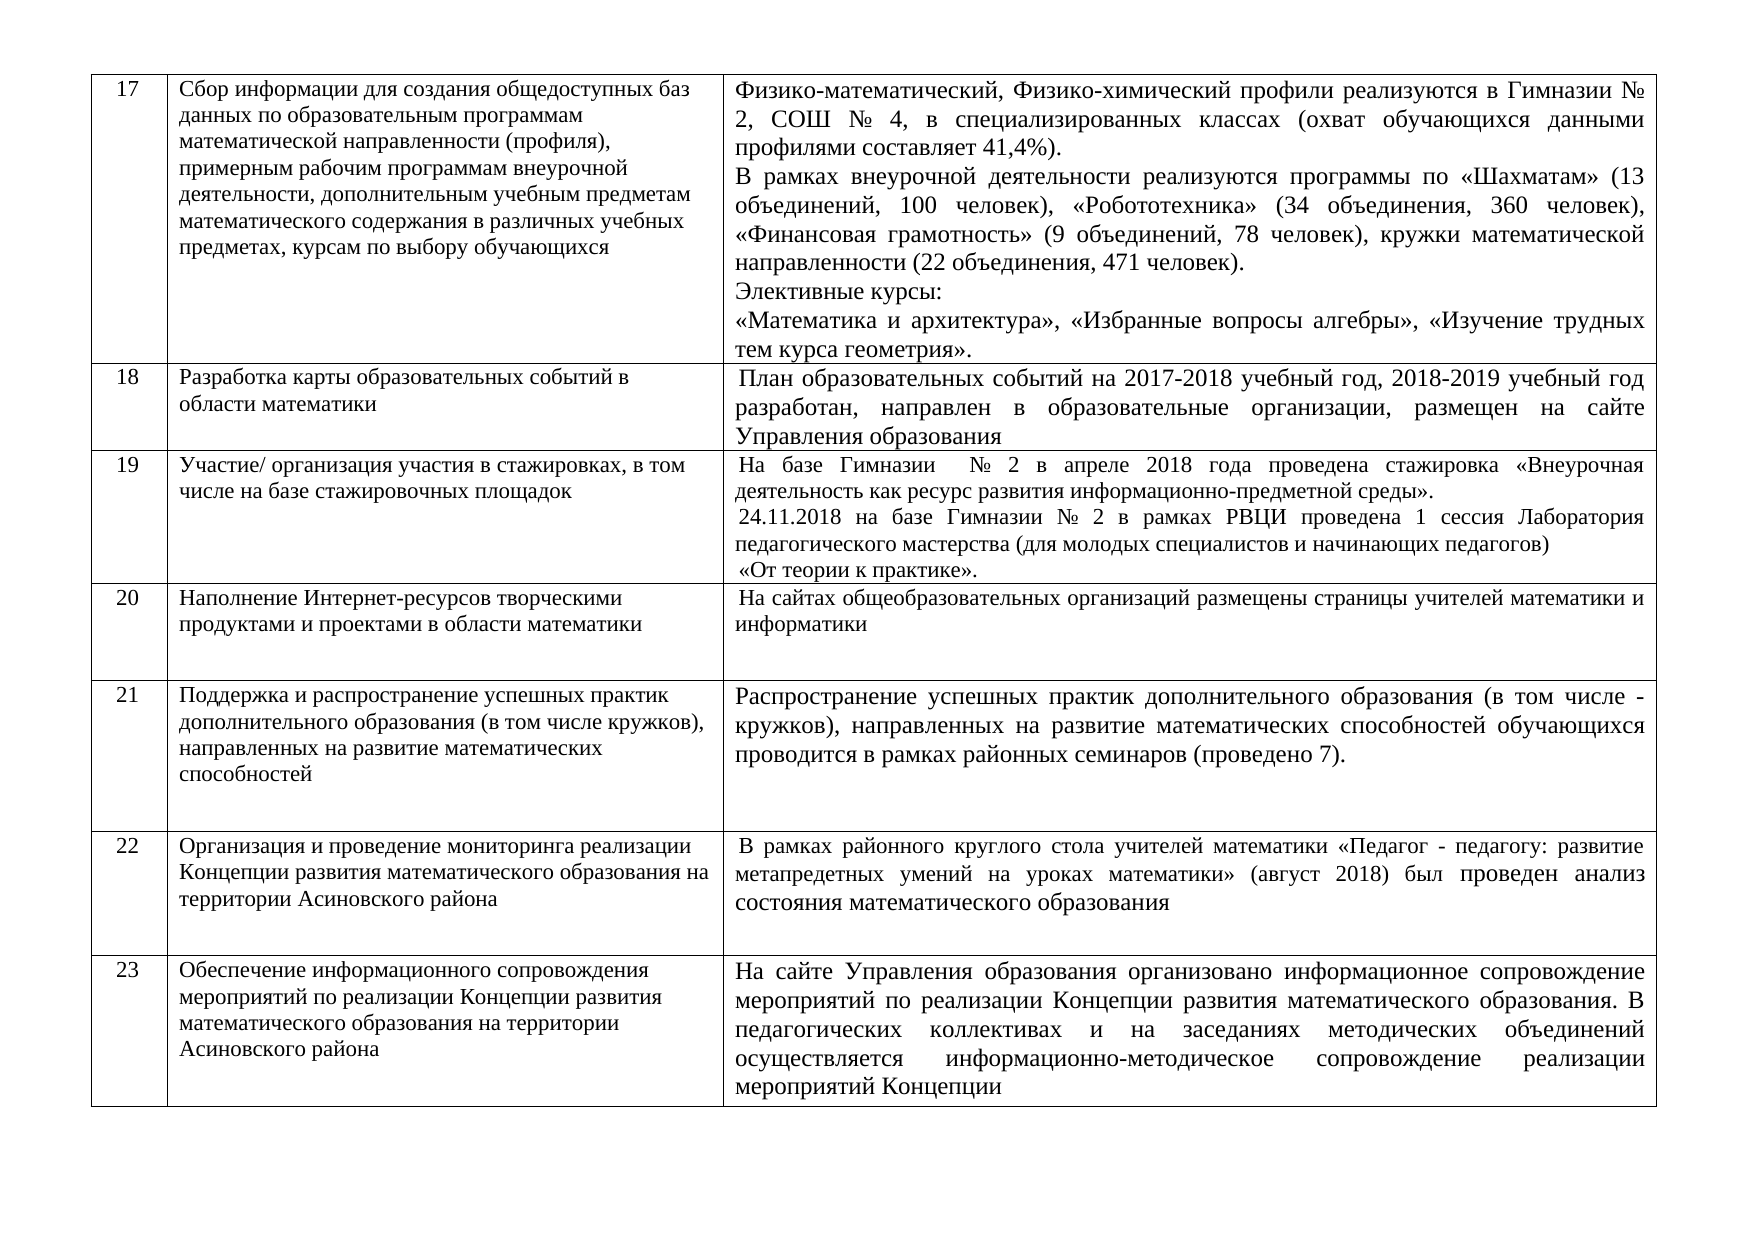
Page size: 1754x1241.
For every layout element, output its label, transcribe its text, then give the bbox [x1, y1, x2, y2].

table_cell План образовательных событий на 2017-2018 учебный год, 2018-2019 учебный год разработан, направлен в образовательные организации, размещен на сайте Управления образования [724, 364, 1656, 450]
table_cell Участие/ организация участия в стажировках, в том числе на базе стажировочных площадок [168, 451, 723, 582]
table_cell На сайтах общеобразовательных организаций размещены страницы учителей математики и информатики [724, 584, 1656, 680]
table_cell 18 [92, 364, 167, 450]
table_cell 23 [92, 956, 167, 1106]
table_cell Разработка карты образовательных событий в области математики [168, 364, 723, 450]
table_cell На базе Гимназии № 2 в апреле 2018 года проведена стажировка «Внеурочная деятельность как ресурс развития информационно-предметной среды». 24.11.2018 на базе Гимназии № 2 в рамках РВЦИ проведена 1 сессия Лаборатория педагогического мастерства (для молодых специалистов и начинающих педагогов) «От теории к практике». [724, 451, 1656, 582]
table_cell Поддержка и распространение успешных практик дополнительного образования (в том числе кружков), направленных на развитие математических способностей [168, 681, 723, 831]
table_cell Обеспечение информационного сопровождения мероприятий по реализации Концепции развития математического образования на территории Асиновского района [168, 956, 723, 1106]
table_cell Наполнение Интернет-ресурсов творческими продуктами и проектами в области математики [168, 584, 723, 680]
table_cell 22 [92, 832, 167, 955]
table_cell Организация и проведение мониторинга реализации Концепции развития математического образования на территории Асиновского района [168, 832, 723, 955]
table_cell 19 [92, 451, 167, 582]
table_cell 21 [92, 681, 167, 831]
table_cell На сайте Управления образования организовано информационное сопровождение мероприятий по реализации Концепции развития математического образования. В педагогических коллективах и на заседаниях методических объединений осуществляется информационно-методическое сопровождение реализации мероприятий Концепции [724, 956, 1656, 1106]
table_cell 20 [92, 584, 167, 680]
table_cell Физико-математический, Физико-химический профили реализуются в Гимназии № 2, СОШ № 4, в специализированных классах (охват обучающихся данными профилями составляет 41,4%). В рамках внеурочной деятельности реализуются программы по «Шахматам» (13 объединений, 100 человек), «Робототехника» (34 объединения, 360 человек), «Финансовая грамотность» (9 объединений, 78 человек), кружки математической направленности (22 объединения, 471 человек). Элективные курсы: «Математика и архитектура», «Избранные вопросы алгебры», «Изучение трудных тем курса геометрия». [724, 75, 1656, 362]
table_cell Распространение успешных практик дополнительного образования (в том числе - кружков), направленных на развитие математических способностей обучающихся проводится в рамках районных семинаров (проведено 7). [724, 681, 1656, 831]
table_cell 17 [92, 75, 167, 362]
table_cell В рамках районного круглого стола учителей математики «Педагог - педагогу: развитие метапредетных умений на уроках математики» (август 2018) был проведен анализ состояния математического образования [724, 832, 1656, 955]
table_cell Сбор информации для создания общедоступных баз данных по образовательным программам математической направленности (профиля), примерным рабочим программам внеурочной деятельности, дополнительным учебным предметам математического содержания в различных учебных предметах, курсам по выбору обучающихся [168, 75, 723, 362]
